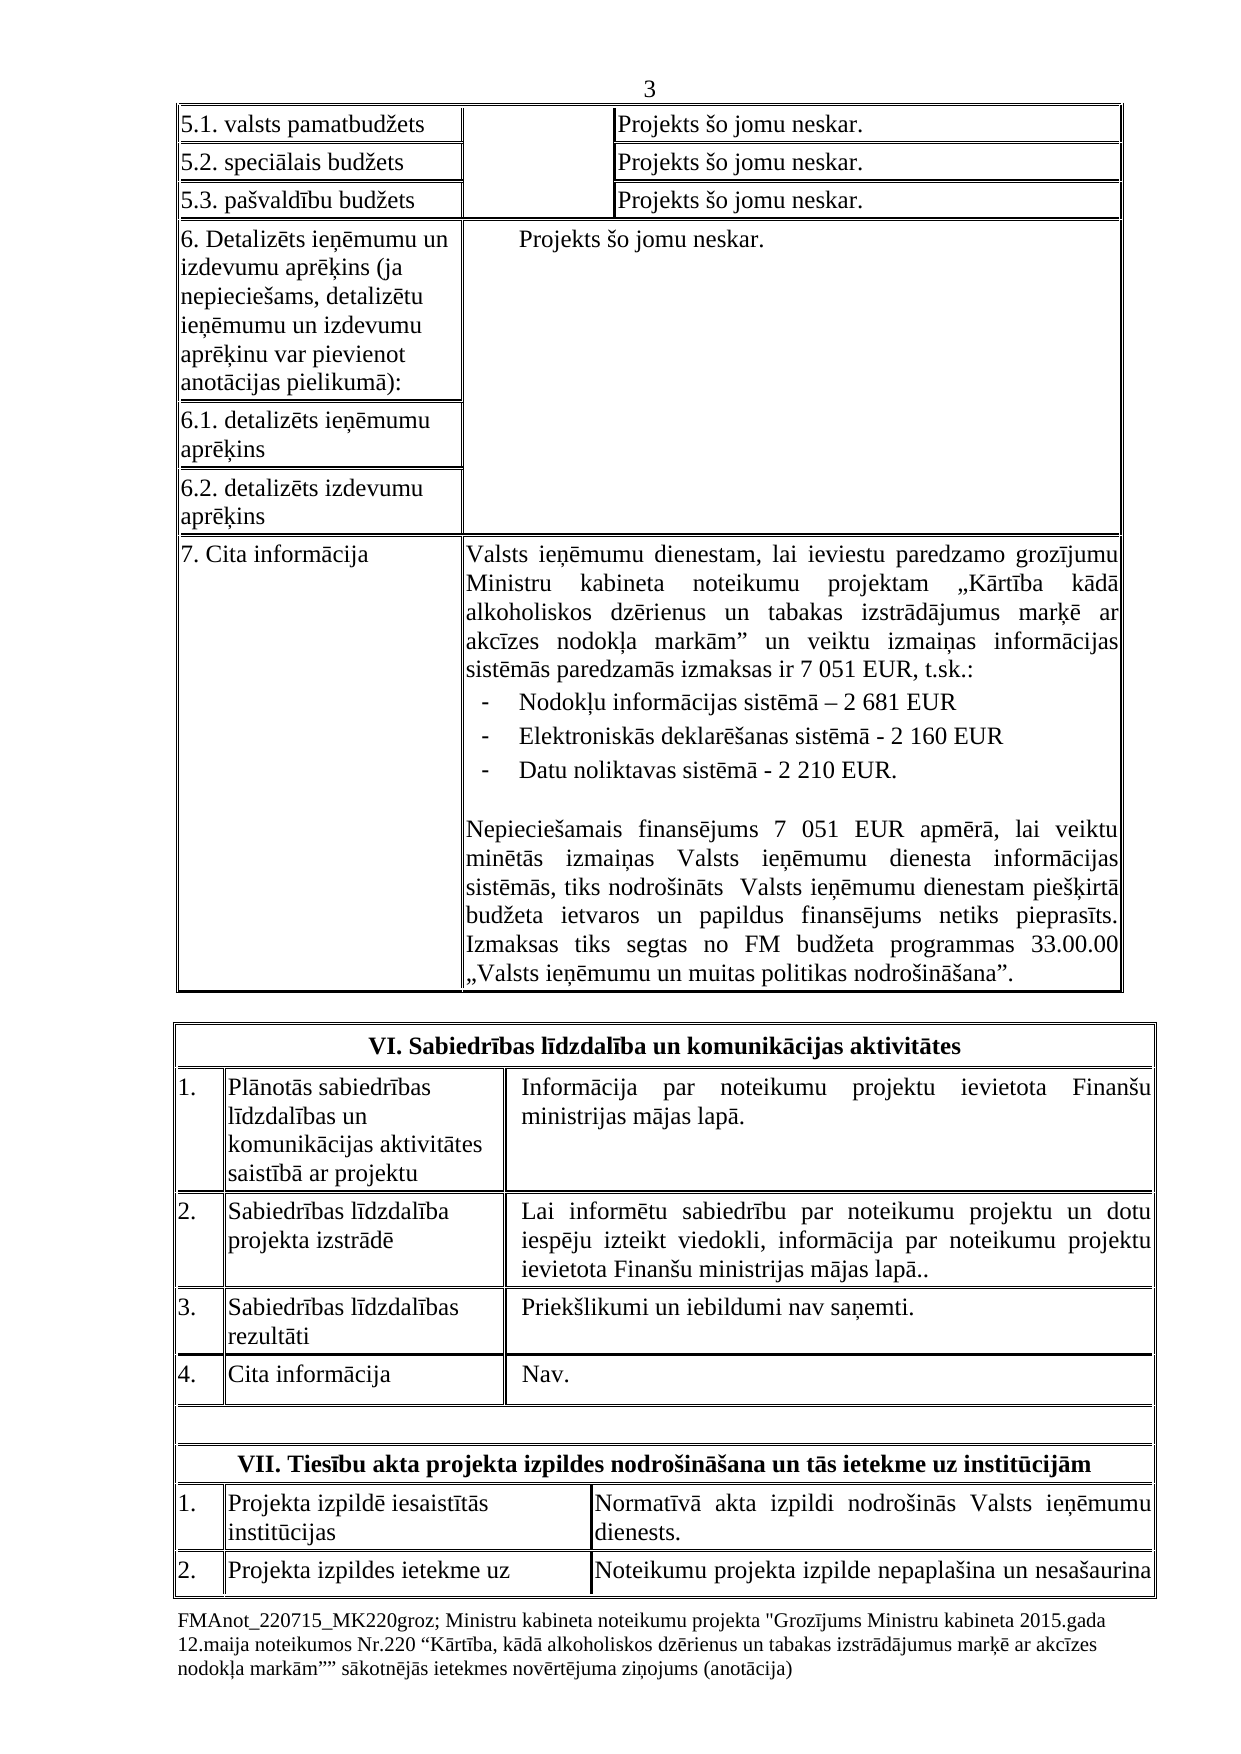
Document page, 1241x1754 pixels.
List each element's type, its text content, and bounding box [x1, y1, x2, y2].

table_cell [614, 103, 1122, 141]
table_cell 5.1. valsts pamatbudžets [177, 103, 462, 141]
table_cell Priekšlikumi un iebildumi nav saņemti. [505, 1286, 1155, 1353]
table_cell 1. [174, 1482, 224, 1549]
table_cell Projekts šo jomu neskar. [464, 217, 1121, 533]
table_cell 6. Detalizēts ieņēmumu un izdevumu aprēķins (ja nepieciešams, detalizētu ieņēmumu un izdevumu aprēķinu var pievienot anotācijas pielikumā): [179, 217, 461, 399]
table_cell Normatīvā akta izpildi nodrošinās Valsts ieņēmumu dienests. [591, 1482, 1155, 1549]
table_cell Lai informētu sabiedrību par noteikumu projektu un dotu iespēju izteikt viedokli, informācija par noteikumu projektu ievietota Finanšu ministrijas mājas lapā.. [507, 1190, 1154, 1286]
table_cell Sabiedrības līdzdalības rezultāti [226, 1289, 503, 1353]
table_header VI. Sabiedrības līdzdalība un komunikācijas aktivitātes [176, 1025, 1154, 1066]
table_cell Nav. [507, 1353, 1155, 1403]
table_cell 1. [174, 1066, 224, 1190]
table_cell VII. Tiesību akta projekta izpildes nodrošināšana un tās ietekme uz institūcijām [174, 1443, 1155, 1482]
table_cell 4. [174, 1353, 223, 1403]
table_cell Projekts šo jomu neskar. [614, 141, 1122, 179]
table_cell X [463, 106, 614, 217]
table_cell Projekts šo jomu neskar. [616, 179, 1121, 217]
table_cell [176, 1404, 1154, 1443]
table_cell 2. [174, 1549, 224, 1596]
table_cell 7. Cita informācija [179, 533, 462, 990]
table_cell Sabiedrības līdzdalība projekta izstrādē [226, 1194, 503, 1286]
table_cell Informācija par noteikumu projektu ievietota Finanšu ministrijas mājas lapā. [505, 1066, 1155, 1190]
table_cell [225, 1552, 591, 1596]
table_cell 5.3. pašvaldību budžets [179, 179, 461, 217]
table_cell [591, 1549, 1155, 1596]
table_cell Projekta izpildē iesaistītās institūcijas [226, 1485, 590, 1549]
table_cell 6.2. detalizēts izdevumu aprēķins [179, 466, 461, 533]
table_cell Cita informācija [226, 1356, 503, 1403]
table_cell 3. [174, 1286, 224, 1353]
table_cell Plānotās sabiedrības līdzdalības un komunikācijas aktivitātes saistībā ar projektu [226, 1069, 503, 1190]
table_cell Valsts ieņēmumu dienestam, lai ieviestu paredzamo grozījumu Ministru kabineta noteikumu projektam „Kārtība kādā alkoholiskos dzērienus un tabakas izstrādājumus marķē ar akcīzes nodokļa markām” un veiktu izmaiņas informācijas sistēmās paredzamās izmaksas ir 7 051 EUR, t.sk.: Nodokļu informācijas sistēmā – 2 681 EUR Elektroniskās deklarēšanas sistēmā - 2 160 EUR Datu noliktavas sistēmā - 2 210 EUR. Nepieciešamais finansējums 7 051 EUR apmērā, lai veiktu minētās izmaiņas Valsts ieņēmumu dienesta informācijas sistēmās, tiks nodrošināts Valsts ieņēmumu dienestam piešķirtā budžeta ietvaros un papildus finansējums netiks pieprasīts. Izmaksas tiks segtas no FM budžeta programmas 33.00.00 „Valsts ieņēmumu un muitas politikas nodrošināšana”. [463, 533, 1121, 990]
table_cell 5.2. speciālais budžets [177, 141, 462, 179]
table_cell 6.1. detalizēts ieņēmumu aprēķins [179, 399, 461, 466]
table_cell 2. [176, 1190, 223, 1286]
